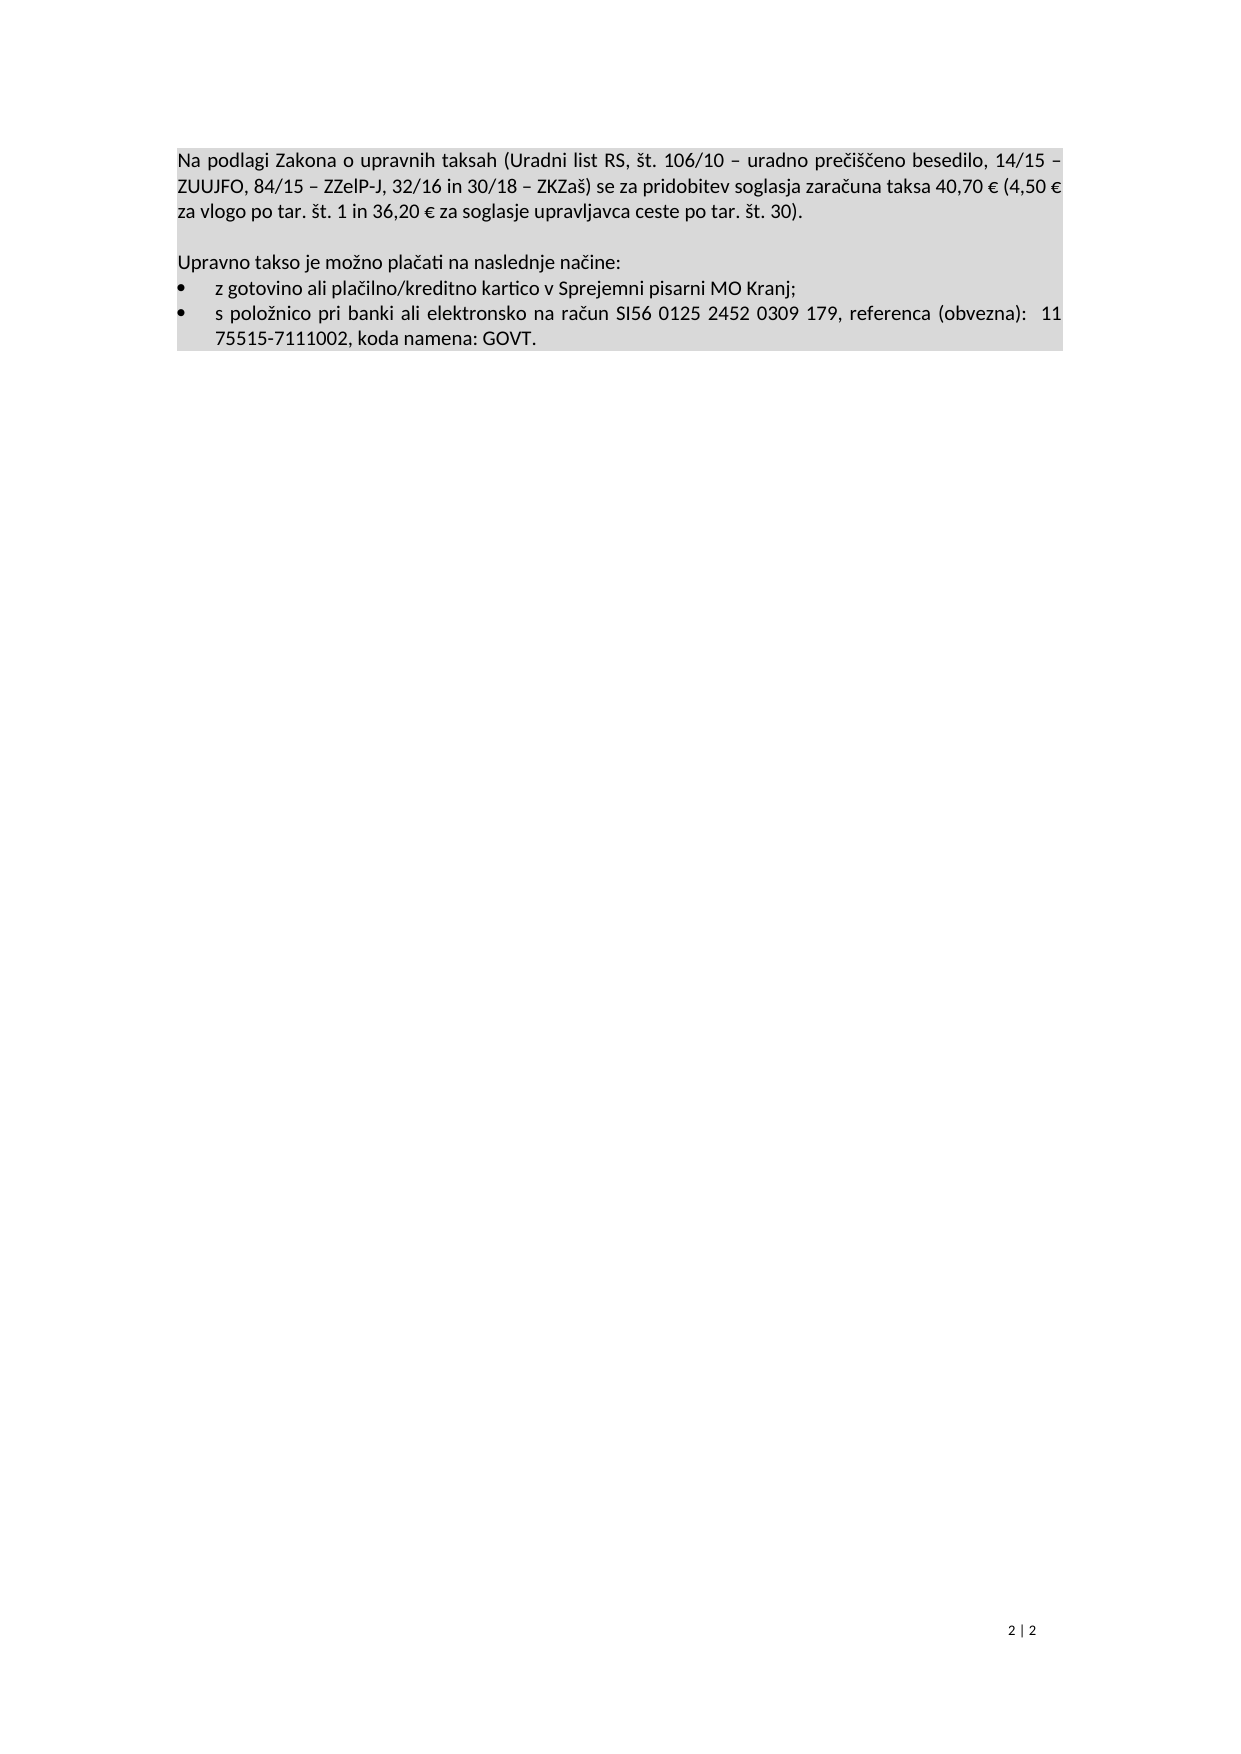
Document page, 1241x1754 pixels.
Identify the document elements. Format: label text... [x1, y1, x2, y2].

list z gotovino ali plačilno/kreditno kartico v Sprejemni pisarni MO Kranj; [177, 275, 1063, 300]
list s položnico pri banki ali elektronsko na račun SI56 0125 2452 0309 179, referenca (obvezna): 11 75515-7111002, koda namena: GOVT. [177, 300, 1063, 351]
text Upravno takso je možno plačati na naslednje načine: [177, 249, 1063, 275]
text Na podlagi Zakona o upravnih taksah (Uradni list RS, št. 106/10 – uradno prečiščeno besedilo, 14/15 – ZUUJFO, 84/15 – ZZelP-J, 32/16 in 30/18 – ZKZaš) se za pridobitev soglasja zaračuna taksa 40,70 € (4,50 € za vlogo po tar. št. 1 in 36,20 € za soglasje upravljavca ceste po tar. št. 30). [177, 148, 1063, 224]
